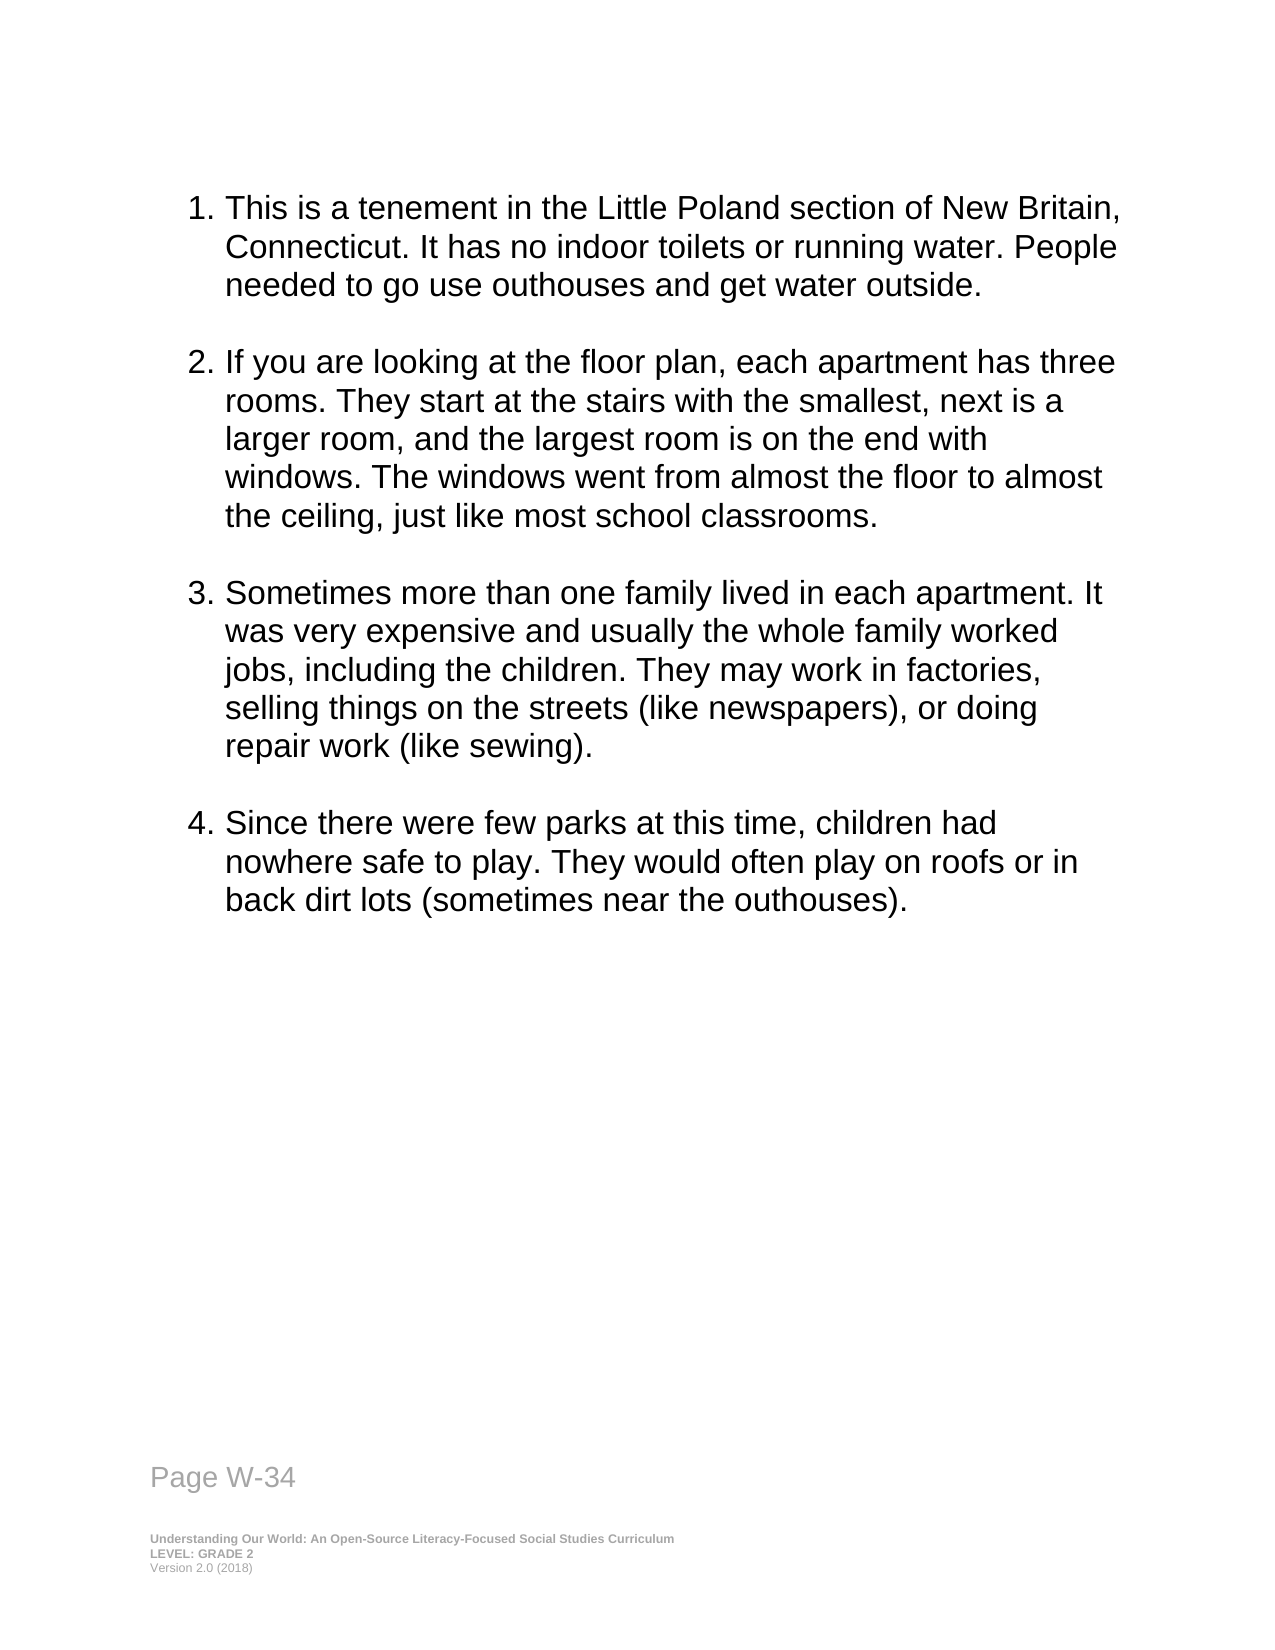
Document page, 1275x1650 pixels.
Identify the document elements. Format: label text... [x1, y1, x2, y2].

list If you are looking at the floor plan, each apartment has three rooms. They start at the stairs with the smallest, next is a larger room, and the largest room is on the end with windows. The windows went from almost the floor to almost the ceiling, just like most school classrooms. [187, 342, 1125, 534]
list Since there were few parks at this time, children had nowhere safe to play. They would often play on roofs or in back dirt lots (sometimes near the outhouses). [187, 803, 1125, 919]
list This is a tenement in the Little Poland section of New Britain, Connecticut. It has no indoor toilets or running water. People needed to go use outhouses and get water outside. [187, 188, 1125, 304]
list Sometimes more than one family lived in each apartment. It was very expensive and usually the whole family worked jobs, including the children. They may work in factories, selling things on the streets (like newspapers), or doing repair work (like sewing). [187, 573, 1125, 765]
